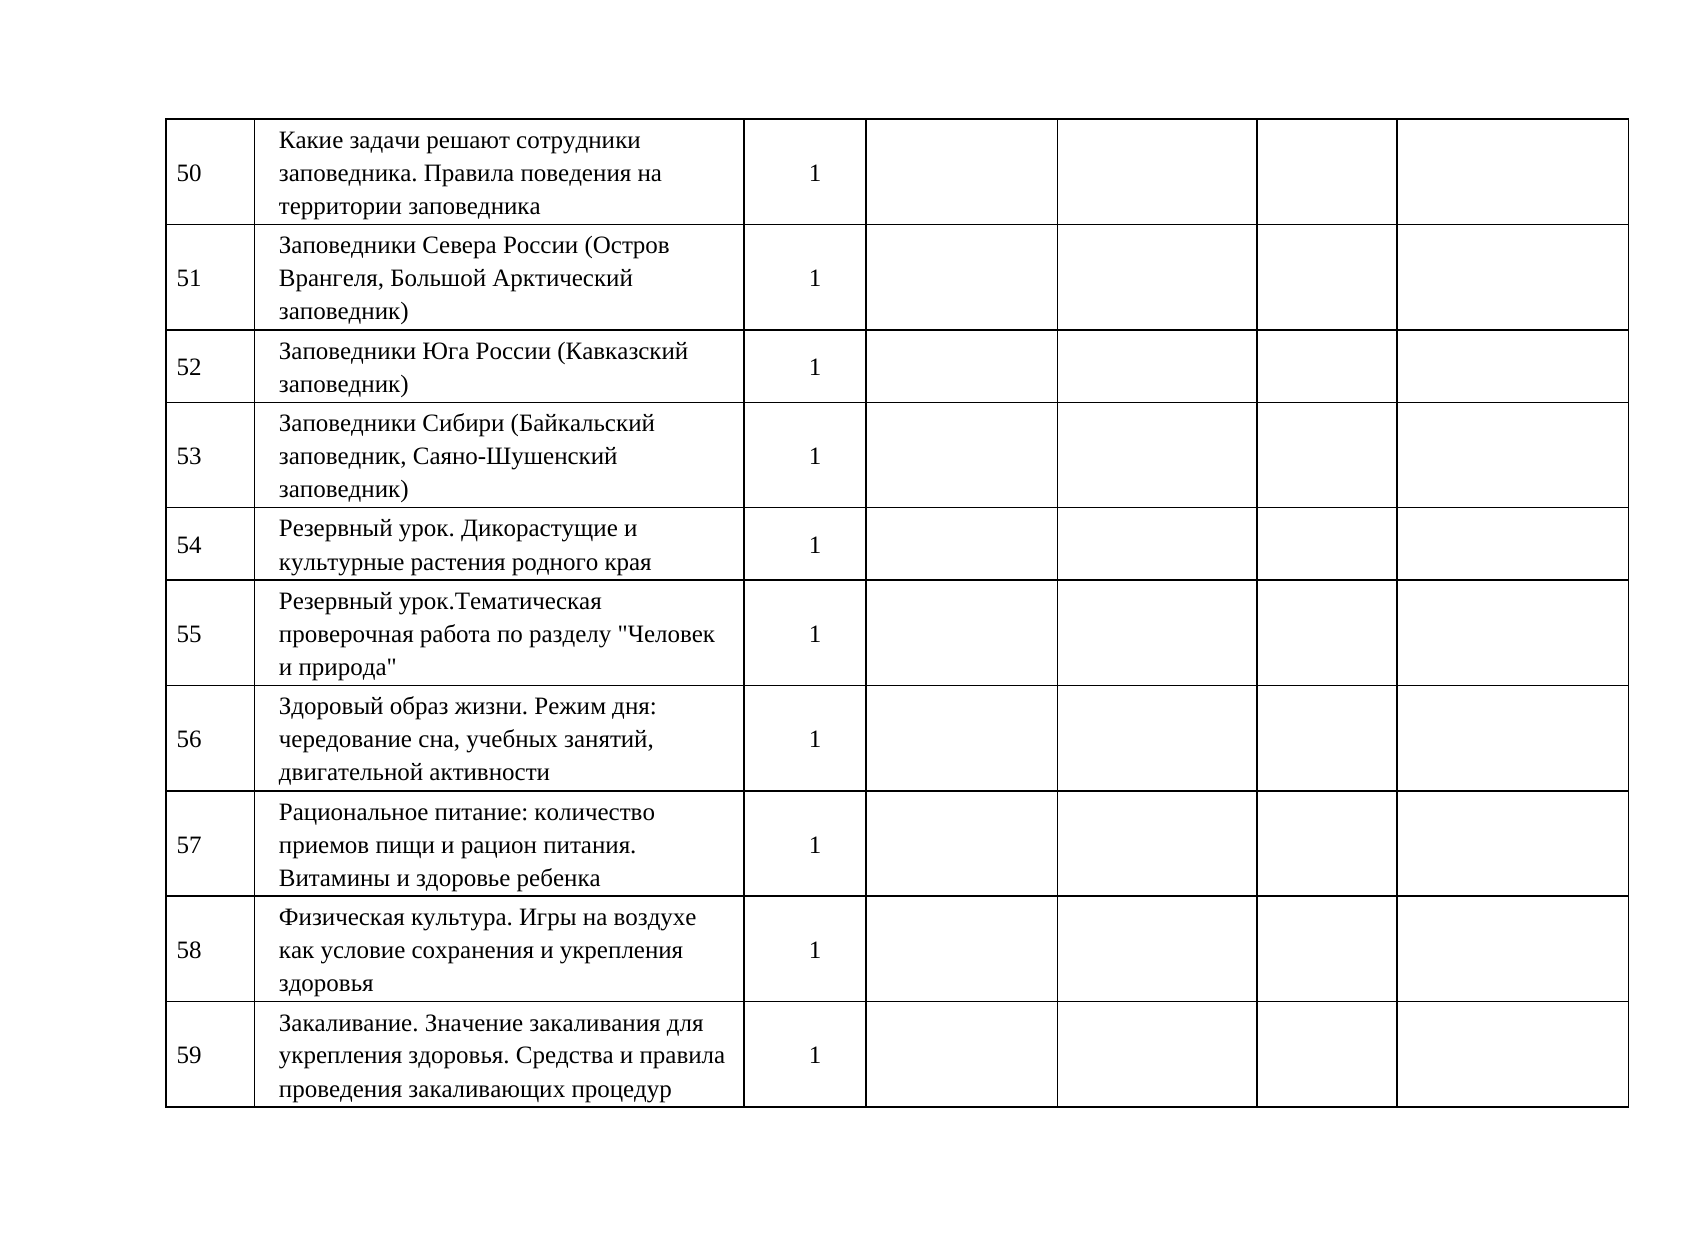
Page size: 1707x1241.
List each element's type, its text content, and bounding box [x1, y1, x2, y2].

table_cell [867, 508, 1057, 579]
table_cell Заповедники Сибири (Байкальский заповедник, Саяно-Шушенский заповедник) [255, 403, 743, 507]
table_cell 1 [745, 120, 865, 223]
table_cell 1 [745, 403, 865, 507]
table_cell [1398, 508, 1628, 579]
table_cell [1258, 1002, 1396, 1106]
table_cell [867, 403, 1057, 507]
table_cell [1258, 897, 1396, 1001]
table_cell Физическая культура. Игры на воздухе как условие сохранения и укрепления здоровья [255, 897, 743, 1001]
table_cell [867, 581, 1057, 684]
table_cell [1058, 120, 1256, 223]
table_cell 1 [745, 581, 865, 684]
table_cell [867, 225, 1057, 329]
table_cell 52 [167, 331, 254, 401]
table_cell [1058, 225, 1256, 329]
table_cell [1398, 686, 1628, 790]
table_cell 55 [167, 581, 254, 684]
table_cell 58 [167, 897, 254, 1001]
table_cell [1058, 1002, 1256, 1106]
table_cell [1058, 581, 1256, 684]
table_cell [1258, 581, 1396, 684]
table_cell [1258, 403, 1396, 507]
table_cell 1 [745, 1002, 865, 1106]
table_cell 1 [745, 508, 865, 579]
table_cell [1058, 897, 1256, 1001]
table_cell Рациональное питание: количество приемов пищи и рацион питания. Витамины и здоровье ребенка [255, 792, 743, 895]
table_cell 1 [745, 331, 865, 401]
table_cell Резервный урок.Тематическая проверочная работа по разделу "Человек и природа" [255, 581, 743, 684]
table_cell 1 [745, 686, 865, 790]
table_cell [1398, 1002, 1628, 1106]
table_cell Заповедники Юга России (Кавказский заповедник) [255, 331, 743, 401]
table_cell [1398, 120, 1628, 223]
table_cell 57 [167, 792, 254, 895]
table_cell [1398, 897, 1628, 1001]
table_cell [1058, 403, 1256, 507]
table_cell 56 [167, 686, 254, 790]
table_cell 53 [167, 403, 254, 507]
table_cell 1 [745, 792, 865, 895]
table_cell [1258, 225, 1396, 329]
table_cell [1058, 792, 1256, 895]
table_cell [1258, 792, 1396, 895]
table_cell [1258, 686, 1396, 790]
table_cell [1058, 331, 1256, 401]
table_cell 50 [167, 120, 254, 223]
table_cell 1 [745, 225, 865, 329]
table_cell [1398, 225, 1628, 329]
table_cell Резервный урок. Дикорастущие и культурные растения родного края [255, 508, 743, 579]
table_cell Закаливание. Значение закаливания для укрепления здоровья. Средства и правила проведения закаливающих процедур [255, 1002, 743, 1106]
table_cell [867, 1002, 1057, 1106]
table_cell [1258, 508, 1396, 579]
table_cell Заповедники Севера России (Остров Врангеля, Большой Арктический заповедник) [255, 225, 743, 329]
table_cell [1398, 792, 1628, 895]
table_cell [1398, 403, 1628, 507]
table_cell [867, 792, 1057, 895]
table_cell [867, 686, 1057, 790]
table_cell 1 [745, 897, 865, 1001]
table_cell [867, 897, 1057, 1001]
table_cell [1258, 331, 1396, 401]
table_cell 59 [167, 1002, 254, 1106]
table_cell [1058, 508, 1256, 579]
table_cell Здоровый образ жизни. Режим дня: чередование сна, учебных занятий, двигательной активности [255, 686, 743, 790]
table_cell 54 [167, 508, 254, 579]
table_cell [1398, 581, 1628, 684]
table_cell 51 [167, 225, 254, 329]
table_cell Какие задачи решают сотрудники заповедника. Правила поведения на территории заповедника [255, 120, 743, 223]
table_cell [867, 120, 1057, 223]
table_cell [1398, 331, 1628, 401]
table_cell [867, 331, 1057, 401]
table_cell [1058, 686, 1256, 790]
table_cell [1258, 120, 1396, 223]
